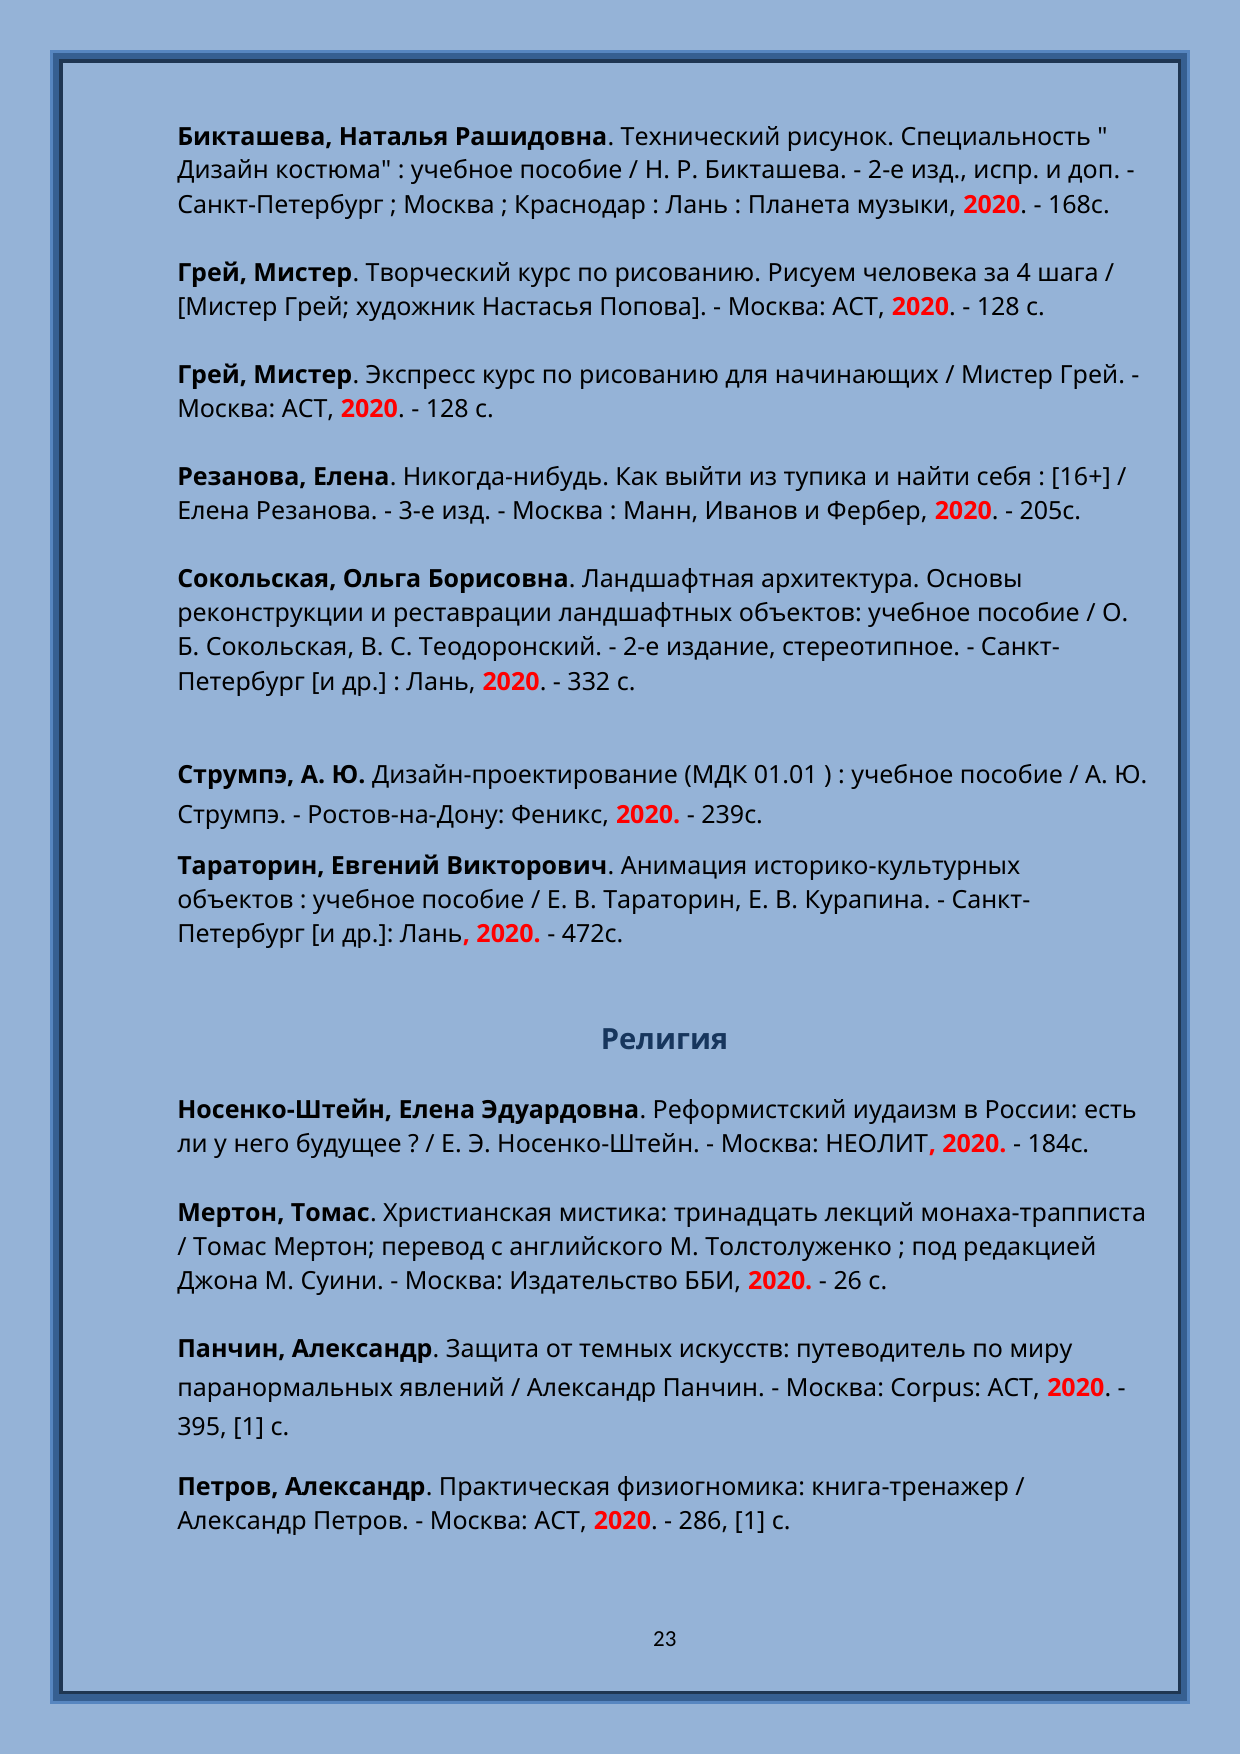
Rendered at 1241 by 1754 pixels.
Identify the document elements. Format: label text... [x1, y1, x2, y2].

text Носенко-Штейн, Елена Эдуардовна. Реформистский иудаизм в России: есть ли у него будущее ? / Е. Э. Носенко-Штейн. - Москва: НЕОЛИТ, 2020. - 184с. [177, 1092, 1152, 1160]
text Мертон, Томас. Христианская мистика: тринадцать лекций монаха-трапписта / Томас Мертон; перевод с английского М. Толстолуженко ; под редакцией Джона М. Суини. - Москва: Издательство ББИ, 2020. - 26 с. [177, 1194, 1152, 1296]
text Грей, Мистер. Творческий курс по рисованию. Рисуем человека за 4 шага / [Мистер Грей; художник Настасья Попова]. - Москва: АСТ, 2020. - 128 с. [177, 254, 1152, 322]
text Тараторин, Евгений Викторович. Анимация историко-культурных объектов : учебное пособие / Е. В. Тараторин, Е. В. Курапина. - Санкт-Петербург [и др.]: Лань, 2020. - 472с. [177, 848, 1152, 950]
text Грей, Мистер. Экспресс курс по рисованию для начинающих / Мистер Грей. - Москва: АСТ, 2020. - 128 с. [177, 357, 1152, 425]
text Бикташева, Наталья Рашидовна. Технический рисунок. Специальность " Дизайн костюма" : учебное пособие / Н. Р. Бикташева. - 2-е изд., испр. и доп. - Санкт-Петербург ; Москва ; Краснодар : Лань : Планета музыки, 2020. - 168с. [177, 118, 1152, 220]
text Резанова, Елена. Никогда-нибудь. Как выйти из тупика и найти себя : [16+] / Елена Резанова. - 3-е изд. - Москва : Манн, Иванов и Фербер, 2020. - 205с. [177, 425, 1152, 527]
text Панчин, Александр. Защита от темных искусств: путеводитель по миру паранормальных явлений / Александр Панчин. - Москва: Corpus: АСТ, 2020. - 395, [1] с. [177, 1331, 1152, 1443]
text Петров, Александр. Практическая физиогномика: книга-тренажер / Александр Петров. - Москва: АСТ, 2020. - 286, [1] с. [177, 1469, 1152, 1537]
text Религия [177, 1018, 1152, 1058]
text Струмпэ, А. Ю. Дизайн-проектирование (МДК 01.01 ) : учебное пособие / А. Ю. Струмпэ. - Ростов-на-Дону: Феникс, 2020. - 239с. [177, 757, 1152, 830]
text Сокольская, Ольга Борисовна. Ландшафтная архитектура. Основы реконструкции и реставрации ландшафтных объектов: учебное пособие / О. Б. Сокольская, В. С. Теодоронский. - 2-е издание, стереотипное. - Санкт-Петербург [и др.] : Лань, 2020. - 332 с. [177, 561, 1152, 697]
